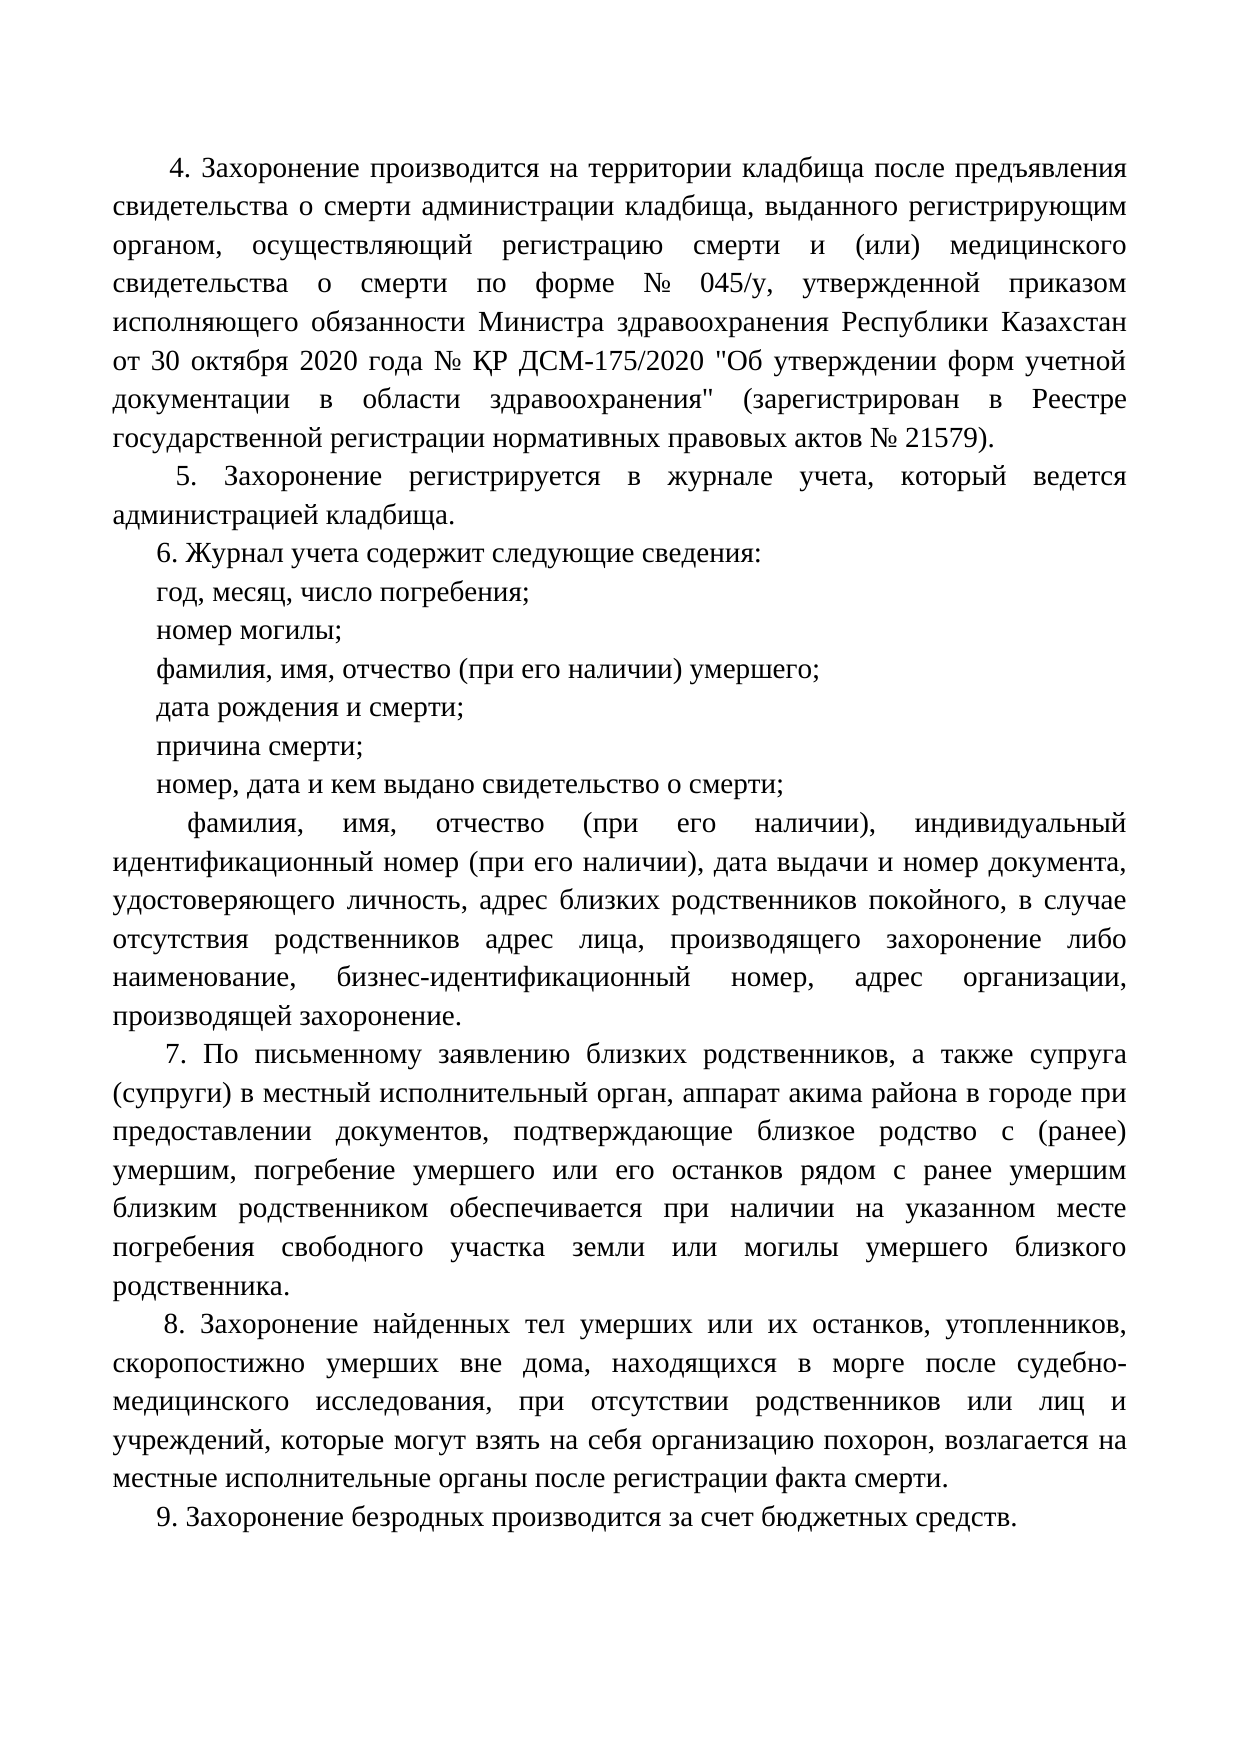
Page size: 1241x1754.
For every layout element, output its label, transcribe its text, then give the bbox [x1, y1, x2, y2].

text причина смерти; [112, 728, 1128, 762]
text 6. Журнал учета содержит следующие сведения: [112, 535, 1128, 569]
text год, месяц, число погребения; [112, 574, 1128, 607]
text фамилия, имя, отчество (при его наличии), индивидуальный идентификационный номер (при его наличии), дата выдачи и номер документа, удостоверяющего личность, адрес близких родственников покойного, в случае отсутствия родственников адрес лица, производящего захоронение либо наименование, бизнес-идентификационный номер, адрес организации, производящей захоронение. [112, 805, 1128, 1031]
text дата рождения и смерти; [112, 689, 1128, 723]
text 9. Захоронение безродных производится за счет бюджетных средств. [112, 1499, 1128, 1532]
text номер, дата и кем выдано свидетельство о смерти; [112, 767, 1128, 800]
text 7. По письменному заявлению близких родственников, а также супруга (супруги) в местный исполнительный орган, аппарат акима района в городе при предоставлении документов, подтверждающие близкое родство с (ранее) умершим, погребение умершего или его останков рядом с ранее умершим близким родственником обеспечивается при наличии на указанном месте погребения свободного участка земли или могилы умершего близкого родственника. [112, 1036, 1128, 1301]
text 4. Захоронение производится на территории кладбища после предъявления свидетельства о смерти администрации кладбища, выданного регистрирующим органом, осуществляющий регистрацию смерти и (или) медицинского свидетельства о смерти по форме № 045/у, утвержденной приказом исполняющего обязанности Министра здравоохранения Республики Казахстан от 30 октября 2020 года № ҚР ДСМ-175/2020 "Об утверждении форм учетной документации в области здравоохранения" (зарегистрирован в Реестре государственной регистрации нормативных правовых актов № 21579). [112, 150, 1128, 453]
text номер могилы; [112, 612, 1128, 646]
text 5. Захоронение регистрируется в журнале учета, который ведется администрацией кладбища. [112, 458, 1128, 530]
text фамилия, имя, отчество (при его наличии) умершего; [112, 651, 1128, 684]
text 8. Захоронение найденных тел умерших или их останков, утопленников, скоропостижно умерших вне дома, находящихся в морге после судебно-медицинского исследования, при отсутствии родственников или лиц и учреждений, которые могут взять на себя организацию похорон, возлагается на местные исполнительные органы после регистрации факта смерти. [112, 1306, 1128, 1494]
